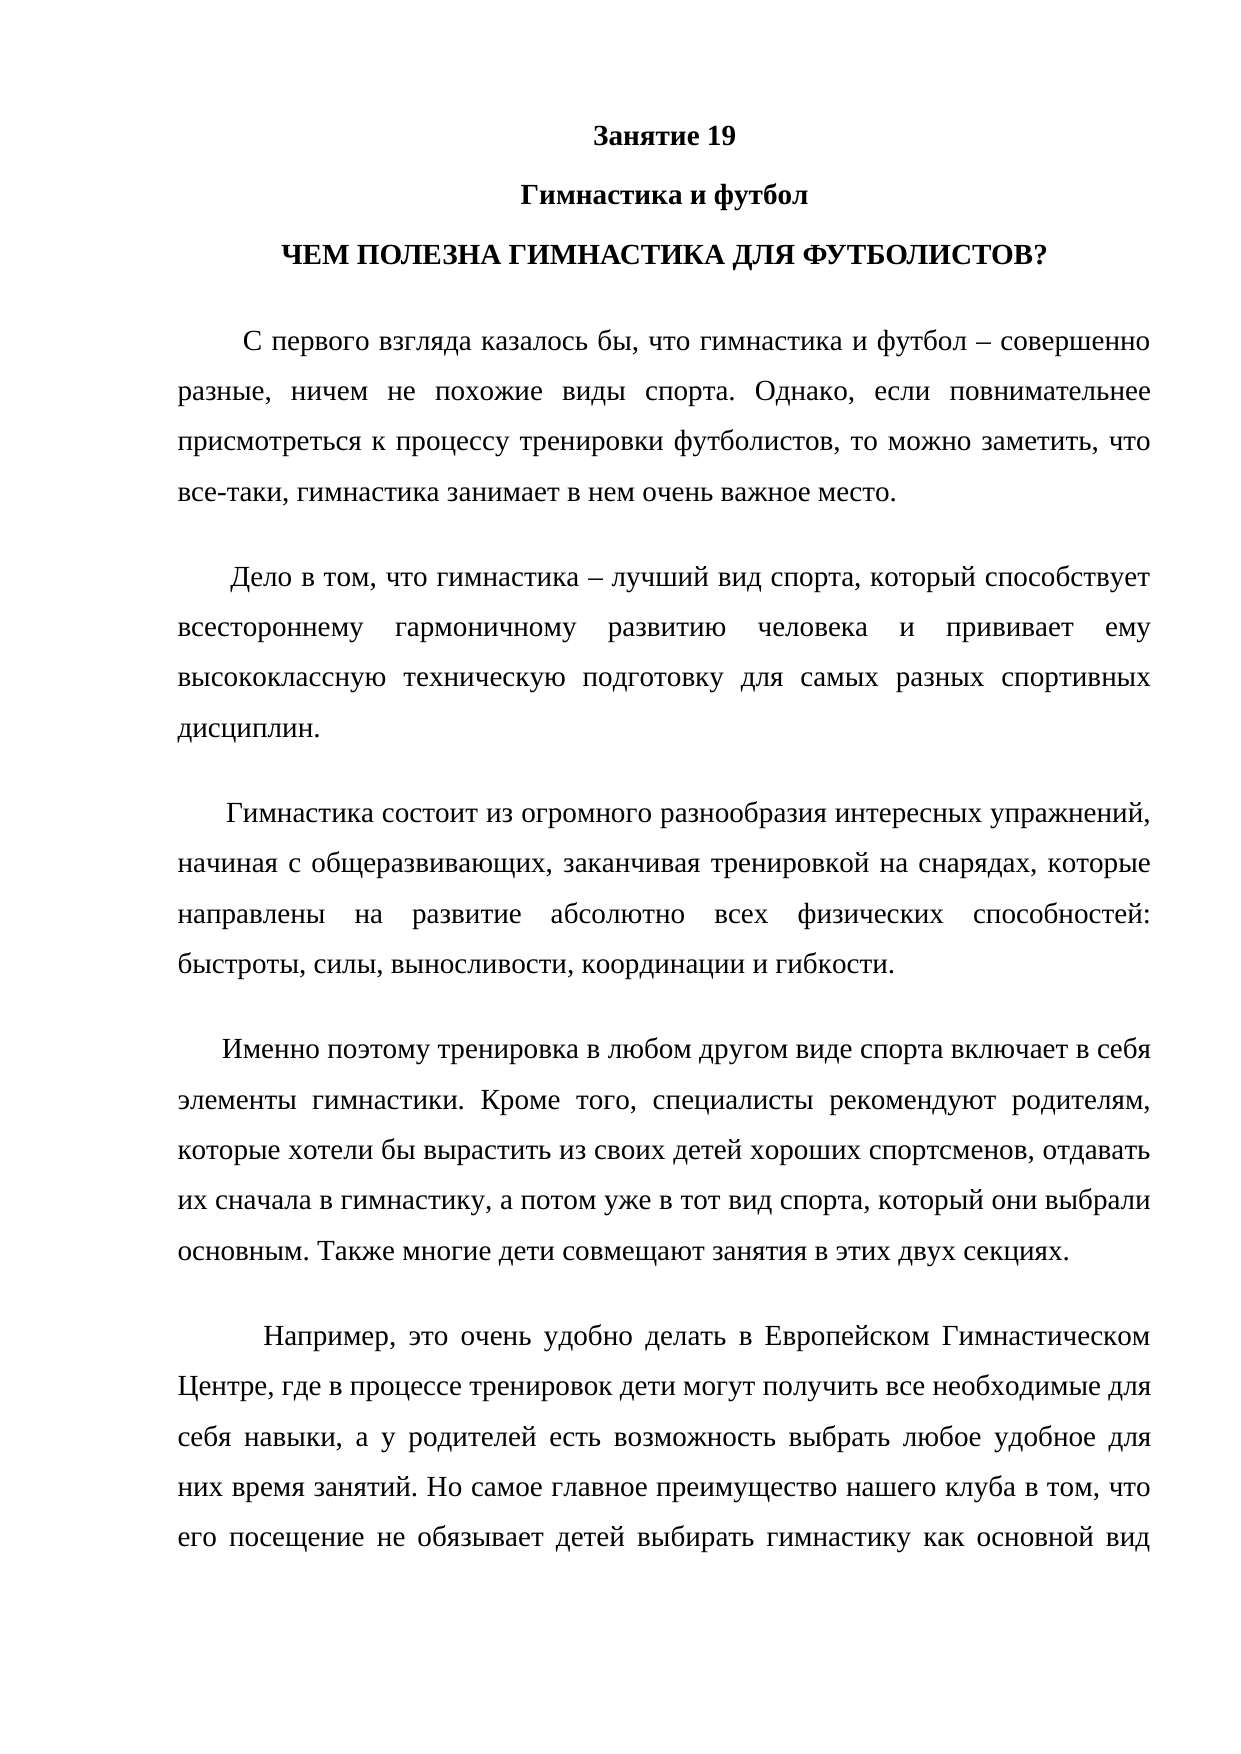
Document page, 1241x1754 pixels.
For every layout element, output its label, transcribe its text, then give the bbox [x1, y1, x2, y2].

text Гимнастика состоит из огромного разнообразия интересных упражнений, начиная с общеразвивающих, заканчивая тренировкой на снарядах, которые направлены на развитие абсолютно всех физических способностей: быстроты, силы, выносливости, координации и гибкости. [177, 795, 1152, 980]
text Гимнастика и футбол [177, 177, 1152, 211]
text Занятие 19 [177, 118, 1152, 152]
subtitle ЧЕМ ПОЛЕЗНА ГИМНАСТИКА ДЛЯ ФУТБОЛИСТОВ? [177, 237, 1152, 270]
text Дело в том, что гимнастика – лучший вид спорта, который способствует всестороннему гармоничному развитию человека и прививает ему высококлассную техническую подготовку для самых разных спортивных дисциплин. [177, 559, 1152, 743]
text С первого взгляда казалось бы, что гимнастика и футбол – совершенно разные, ничем не похожие виды спорта. Однако, если повнимательнее присмотреться к процессу тренировки футболистов, то можно заметить, что все-таки, гимнастика занимает в нем очень важное место. [177, 323, 1152, 507]
text Именно поэтому тренировка в любом другом виде спорта включает в себя элементы гимнастики. Кроме того, специалисты рекомендуют родителям, которые хотели бы вырастить из своих детей хороших спортсменов, отдавать их сначала в гимнастику, а потом уже в тот вид спорта, который они выбрали основным. Также многие дети совмещают занятия в этих двух секциях. [177, 1031, 1152, 1266]
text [177, 1318, 1152, 1553]
